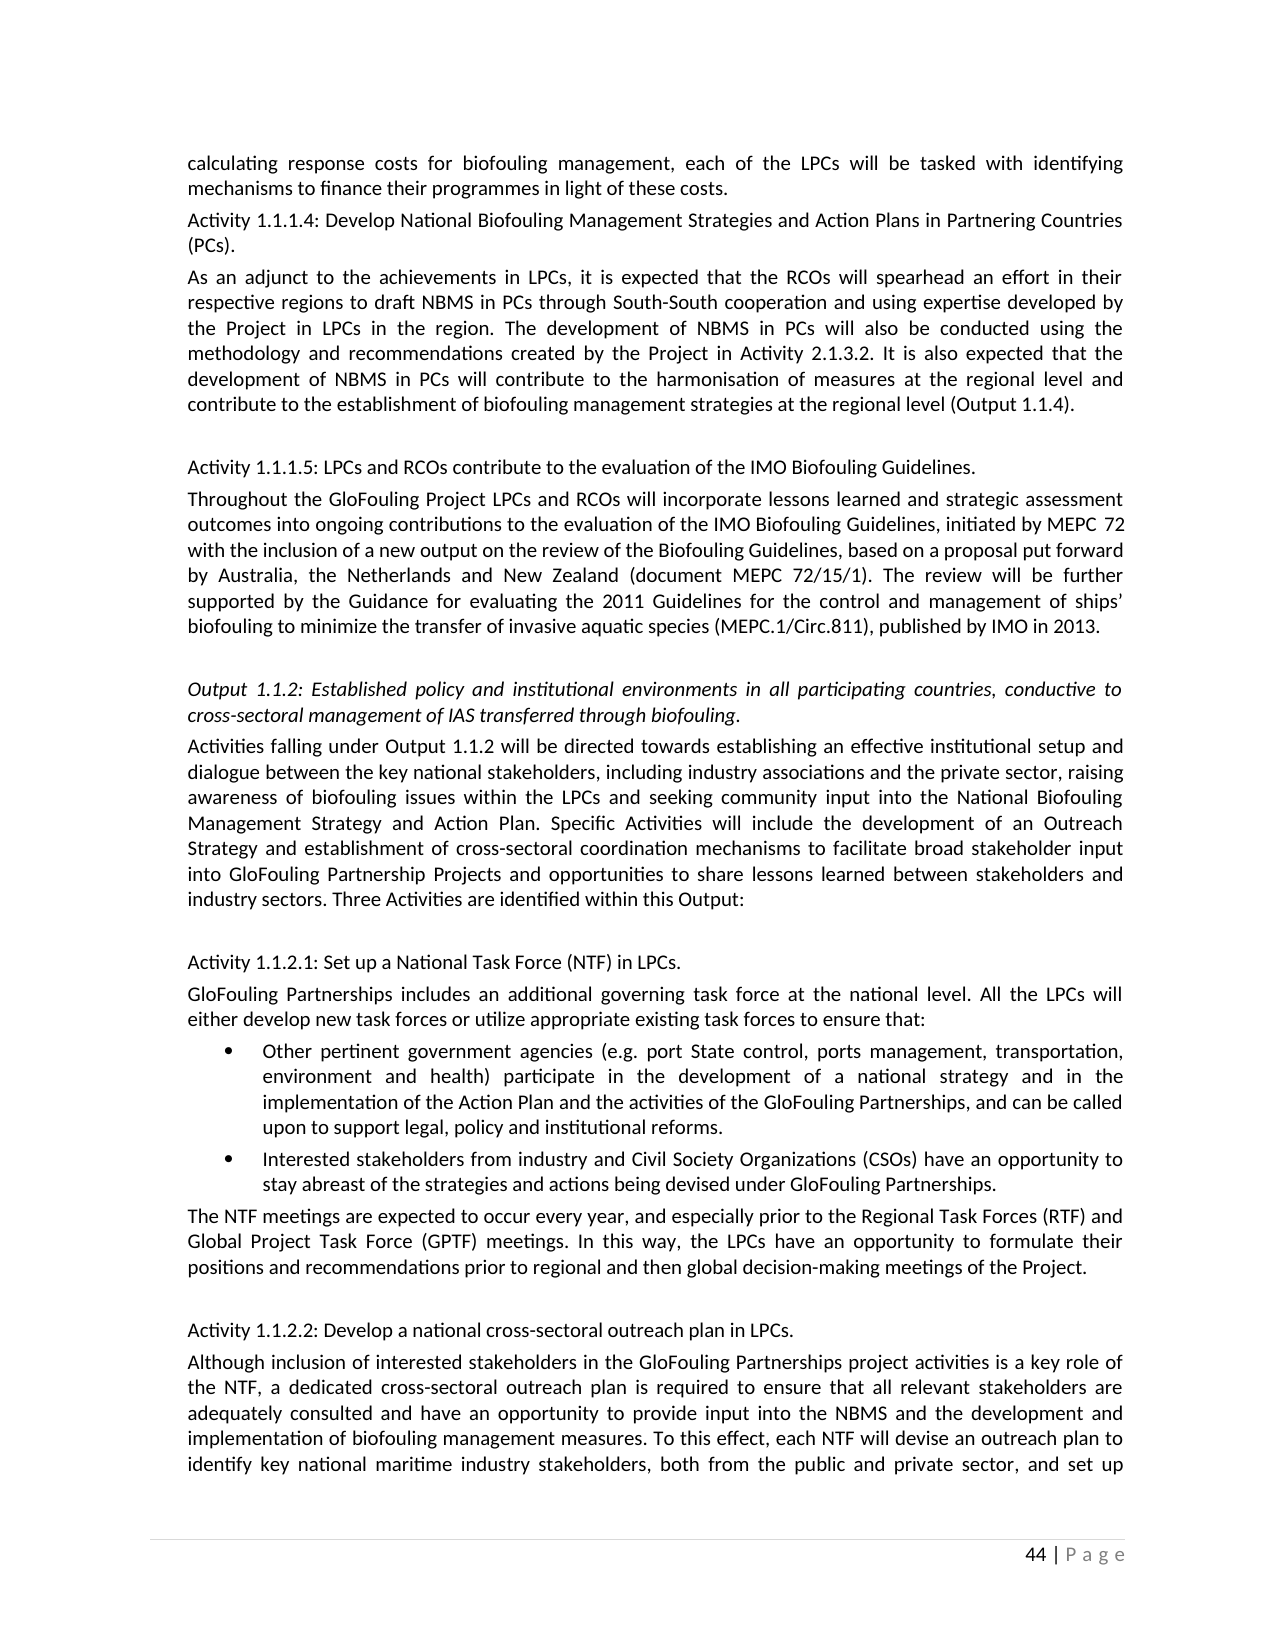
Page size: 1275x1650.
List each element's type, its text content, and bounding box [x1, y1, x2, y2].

text Activity 1.1.2.1: Set up a National Task Force (NTF) in LPCs. [187, 949, 1125, 975]
list Other pertinent government agencies (e.g. port State control, ports management, transportation, environment and health) participate in the development of a national strategy and in the implementation of the Action Plan and the activities of the GloFouling Partnerships, and can be called upon to support legal, policy and institutional reforms. [225, 1038, 1125, 1140]
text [187, 1349, 1125, 1476]
text Output 1.1.2: Established policy and institutional environments in all participating countries, conductive to cross-sectoral management of IAS transferred through biofouling. [187, 677, 1125, 727]
text The NTF meetings are expected to occur every year, and especially prior to the Regional Task Forces (RTF) and Global Project Task Force (GPTF) meetings. In this way, the LPCs have an opportunity to formulate their positions and recommendations prior to regional and then global decision-making meetings of the Project. [187, 1203, 1125, 1279]
text GloFouling Partnerships includes an additional governing task force at the national level. All the LPCs will either develop new task forces or utilize appropriate existing task forces to ensure that: [187, 981, 1125, 1032]
text Activity 1.1.1.5: LPCs and RCOs contribute to the evaluation of the IMO Biofouling Guidelines. [187, 454, 1125, 480]
text Activity 1.1.1.4: Develop National Biofouling Management Strategies and Action Plans in Partnering Countries (PCs). [187, 207, 1125, 258]
text As an adjunct to the achievements in LPCs, it is expected that the RCOs will spearhead an effort in their respective regions to draft NBMS in PCs through South-South cooperation and using expertise developed by the Project in LPCs in the region. The development of NBMS in PCs will also be conducted using the methodology and recommendations created by the Project in Activity 2.1.3.2. It is also expected that the development of NBMS in PCs will contribute to the harmonisation of measures at the regional level and contribute to the establishment of biofouling management strategies at the regional level (Output 1.1.4). [187, 264, 1125, 417]
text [187, 150, 1125, 201]
text Throughout the GloFouling Project LPCs and RCOs will incorporate lessons learned and strategic assessment outcomes into ongoing contributions to the evaluation of the IMO Biofouling Guidelines, initiated by MEPC 72 with the inclusion of a new output on the review of the Biofouling Guidelines, based on a proposal put forward by Australia, the Netherlands and New Zealand (document MEPC 72/15/1). The review will be further supported by the Guidance for evaluating the 2011 Guidelines for the control and management of ships’ biofouling to minimize the transfer of invasive aquatic species (MEPC.1/Circ.811), published by IMO in 2013. [187, 486, 1125, 639]
text Activities falling under Output 1.1.2 will be directed towards establishing an effective institutional setup and dialogue between the key national stakeholders, including industry associations and the private sector, raising awareness of biofouling issues within the LPCs and seeking community input into the National Biofouling Management Strategy and Action Plan. Specific Activities will include the development of an Outreach Strategy and establishment of cross-sectoral coordination mechanisms to facilitate broad stakeholder input into GloFouling Partnership Projects and opportunities to share lessons learned between stakeholders and industry sectors. Three Activities are identified within this Output: [187, 734, 1125, 912]
text Activity 1.1.2.2: Develop a national cross-sectoral outreach plan in LPCs. [187, 1317, 1125, 1343]
list Interested stakeholders from industry and Civil Society Organizations (CSOs) have an opportunity to stay abreast of the strategies and actions being devised under GloFouling Partnerships. [225, 1146, 1125, 1197]
